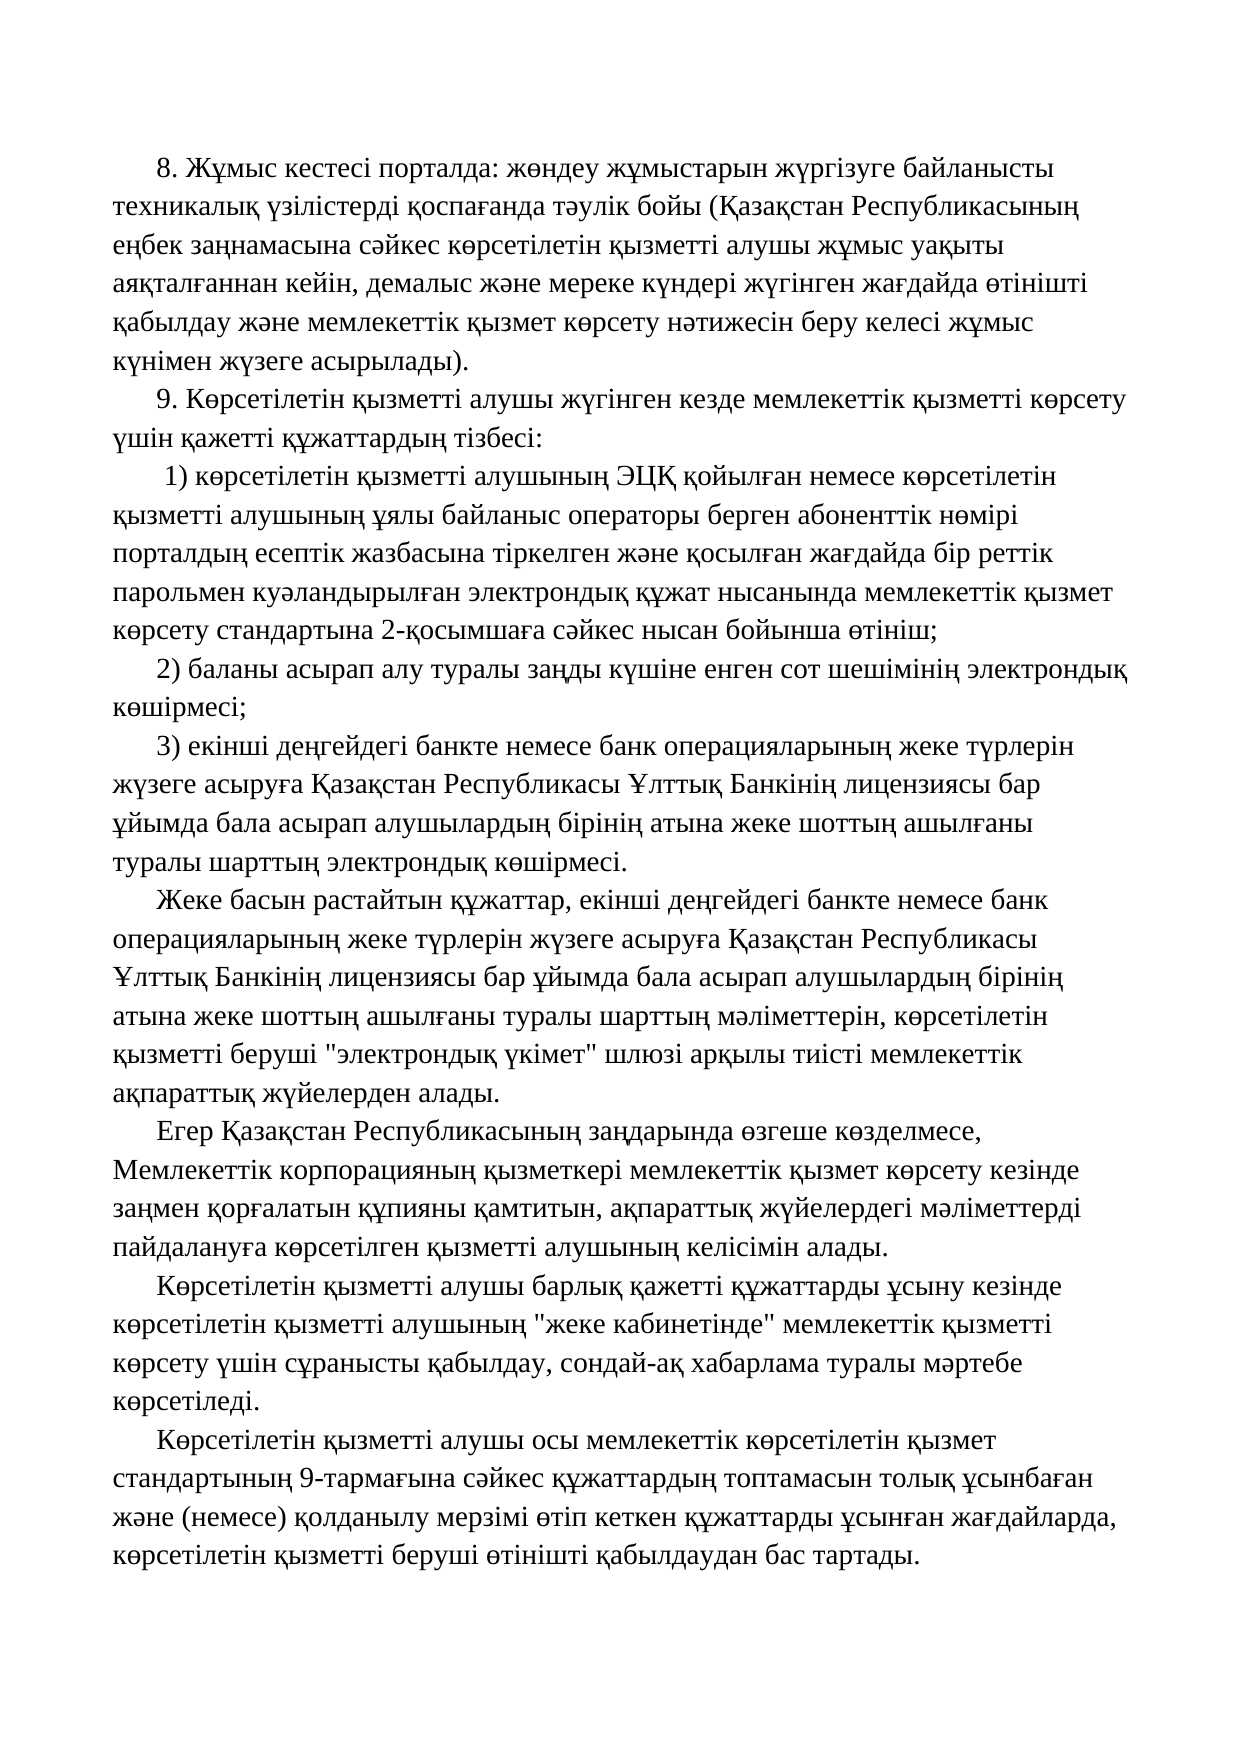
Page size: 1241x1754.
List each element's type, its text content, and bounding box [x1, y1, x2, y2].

text Көрсетілетін қызметті алушы барлық қажетті құжаттарды ұсыну кезінде көрсетілетін қызметті алушының "жеке кабинетінде" мемлекеттік қызметті көрсету үшін сұранысты қабылдау, сондай-ақ хабарлама туралы мәртебе көрсетіледі. [112, 1268, 1128, 1417]
text 9. Көрсетілетін қызметті алушы жүгінген кезде мемлекеттік қызметті көрсету үшін қажетті құжаттардың тізбесі: [112, 381, 1128, 453]
text 2) баланы асырап алу туралы заңды күшіне енген сот шешімінің электрондық көшірмесі; [112, 651, 1128, 723]
text 8. Жұмыс кестесі порталда: жөндеу жұмыстарын жүргізуге байланысты техникалық үзілістерді қоспағанда тәулік бойы (Қазақстан Республикасының еңбек заңнамасына сәйкес көрсетілетін қызметті алушы жұмыс уақыты аяқталғаннан кейін, демалыс және мереке күндері жүгінген жағдайда өтінішті қабылдау және мемлекеттік қызмет көрсету нәтижесін беру келесі жұмыс күнімен жүзеге асырылады). [112, 150, 1128, 376]
text Көрсетілетін қызметті алушы осы мемлекеттік көрсетілетін қызмет стандартының 9-тармағына сәйкес құжаттардың топтамасын толық ұсынбаған және (немесе) қолданылу мерзімі өтіп кеткен құжаттарды ұсынған жағдайларда, көрсетілетін қызметті беруші өтінішті қабылдаудан бас тартады. [112, 1422, 1128, 1571]
text 3) екінші деңгейдегі банкте немесе банк операцияларының жеке түрлерін жүзеге асыруға Қазақстан Республикасы Ұлттық Банкінің лицензиясы бар ұйымда бала асырап алушылардың бірінің атына жеке шоттың ашылғаны туралы шарттың электрондық көшірмесі. [112, 728, 1128, 877]
text Жеке басын растайтын құжаттар, екінші деңгейдегі банкте немесе банк операцияларының жеке түрлерін жүзеге асыруға Қазақстан Республикасы Ұлттық Банкінің лицензиясы бар ұйымда бала асырап алушылардың бірінің атына жеке шоттың ашылғаны туралы шарттың мәліметтерін, көрсетілетін қызметті беруші "электрондық үкімет" шлюзі арқылы тиісті мемлекеттік ақпараттық жүйелерден алады. [112, 882, 1128, 1108]
text Егер Қазақстан Республикасының заңдарында өзгеше көзделмесе, Мемлекеттік корпорацияның қызметкері мемлекеттік қызмет көрсету кезінде заңмен қорғалатын құпияны қамтитын, ақпараттық жүйелердегі мәліметтерді пайдалануға көрсетілген қызметті алушының келісімін алады. [112, 1113, 1128, 1263]
text 1) көрсетілетін қызметті алушының ЭЦҚ қойылған немесе көрсетілетін қызметті алушының ұялы байланыс операторы берген абоненттік нөмірі порталдың есептік жазбасына тіркелген және қосылған жағдайда бір реттік парольмен куәландырылған электрондық құжат нысанында мемлекеттік қызмет көрсету стандартына 2-қосымшаға сәйкес нысан бойынша өтініш; [112, 458, 1128, 646]
